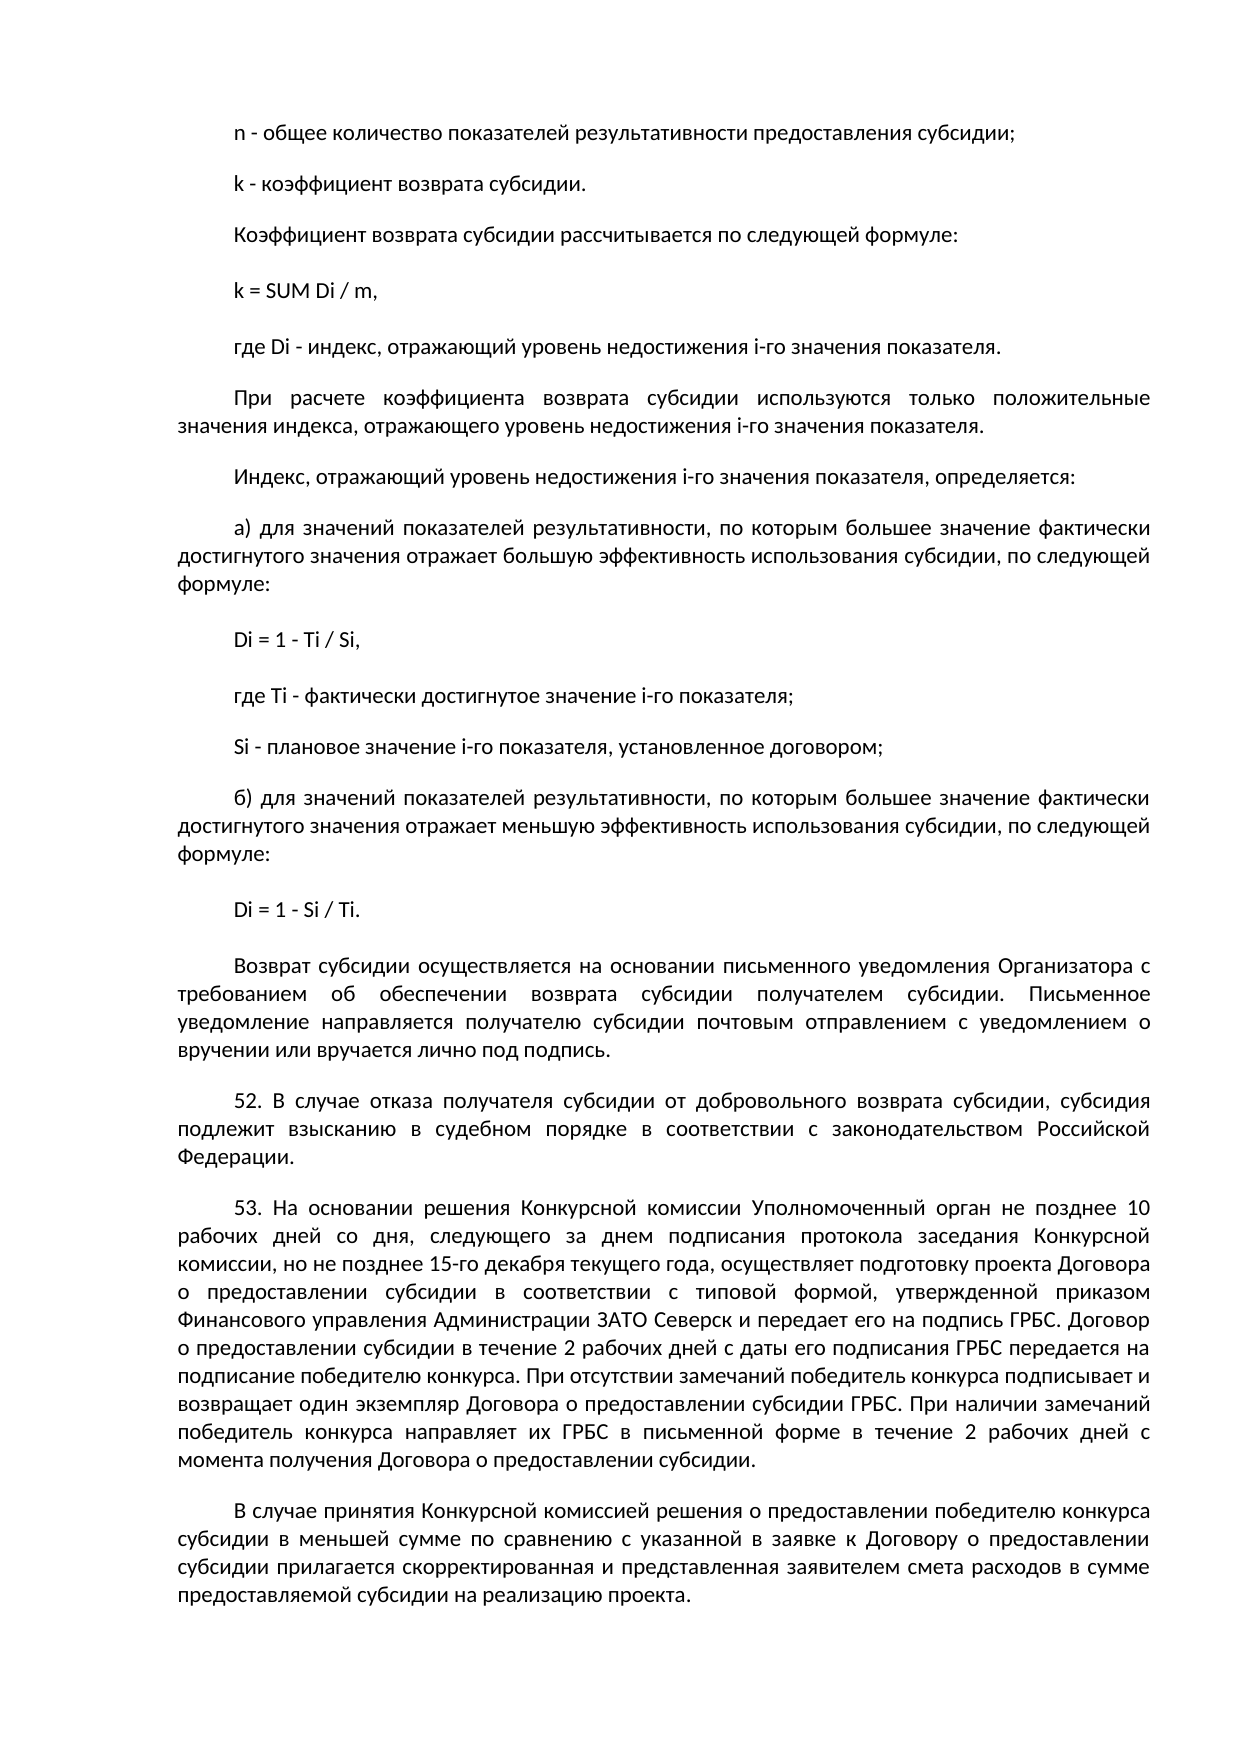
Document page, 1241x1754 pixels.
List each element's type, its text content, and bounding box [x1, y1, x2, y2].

text При расчете коэффициента возврата субсидии используются только положительные значения индекса, отражающего уровень недостижения i-го значения показателя. [177, 383, 1152, 439]
text Si - плановое значение i-го показателя, установленное договором; [177, 732, 1152, 760]
text где Di - индекс, отражающий уровень недостижения i-го значения показателя. [177, 332, 1152, 360]
text n - общее количество показателей результативности предоставления субсидии; [177, 118, 1152, 146]
text б) для значений показателей результативности, по которым большее значение фактически достигнутого значения отражает меньшую эффективность использования субсидии, по следующей формуле: [177, 783, 1152, 867]
text 53. На основании решения Конкурсной комиссии Уполномоченный орган не позднее 10 рабочих дней со дня, следующего за днем подписания протокола заседания Конкурсной комиссии, но не позднее 15-го декабря текущего года, осуществляет подготовку проекта Договора о предоставлении субсидии в соответствии с типовой формой, утвержденной приказом Финансового управления Администрации ЗАТО Северск и передает его на подпись ГРБС. Договор о предоставлении субсидии в течение 2 рабочих дней с даты его подписания ГРБС передается на подписание победителю конкурса. При отсутствии замечаний победитель конкурса подписывает и возвращает один экземпляр Договора о предоставлении субсидии ГРБС. При наличии замечаний победитель конкурса направляет их ГРБС в письменной форме в течение 2 рабочих дней с момента получения Договора о предоставлении субсидии. [177, 1193, 1152, 1473]
text Индекс, отражающий уровень недостижения i-го значения показателя, определяется: [177, 462, 1152, 490]
text где Ti - фактически достигнутое значение i-го показателя; [177, 681, 1152, 709]
text а) для значений показателей результативности, по которым большее значение фактически достигнутого значения отражает большую эффективность использования субсидии, по следующей формуле: [177, 513, 1152, 597]
text k = SUM Di / m, [177, 276, 1152, 304]
text Di = 1 - Ti / Si, [177, 625, 1152, 653]
text Возврат субсидии осуществляется на основании письменного уведомления Организатора с требованием об обеспечении возврата субсидии получателем субсидии. Письменное уведомление направляется получателю субсидии почтовым отправлением с уведомлением о вручении или вручается лично под подпись. [177, 951, 1152, 1063]
text 52. В случае отказа получателя субсидии от добровольного возврата субсидии, субсидия подлежит взысканию в судебном порядке в соответствии с законодательством Российской Федерации. [177, 1086, 1152, 1170]
text Коэффициент возврата субсидии рассчитывается по следующей формуле: [177, 220, 1152, 248]
text Di = 1 - Si / Ti. [177, 895, 1152, 923]
text В случае принятия Конкурсной комиссией решения о предоставлении победителю конкурса субсидии в меньшей сумме по сравнению с указанной в заявке к Договору о предоставлении субсидии прилагается скорректированная и представленная заявителем смета расходов в сумме предоставляемой субсидии на реализацию проекта. [177, 1496, 1152, 1608]
text k - коэффициент возврата субсидии. [177, 169, 1152, 197]
